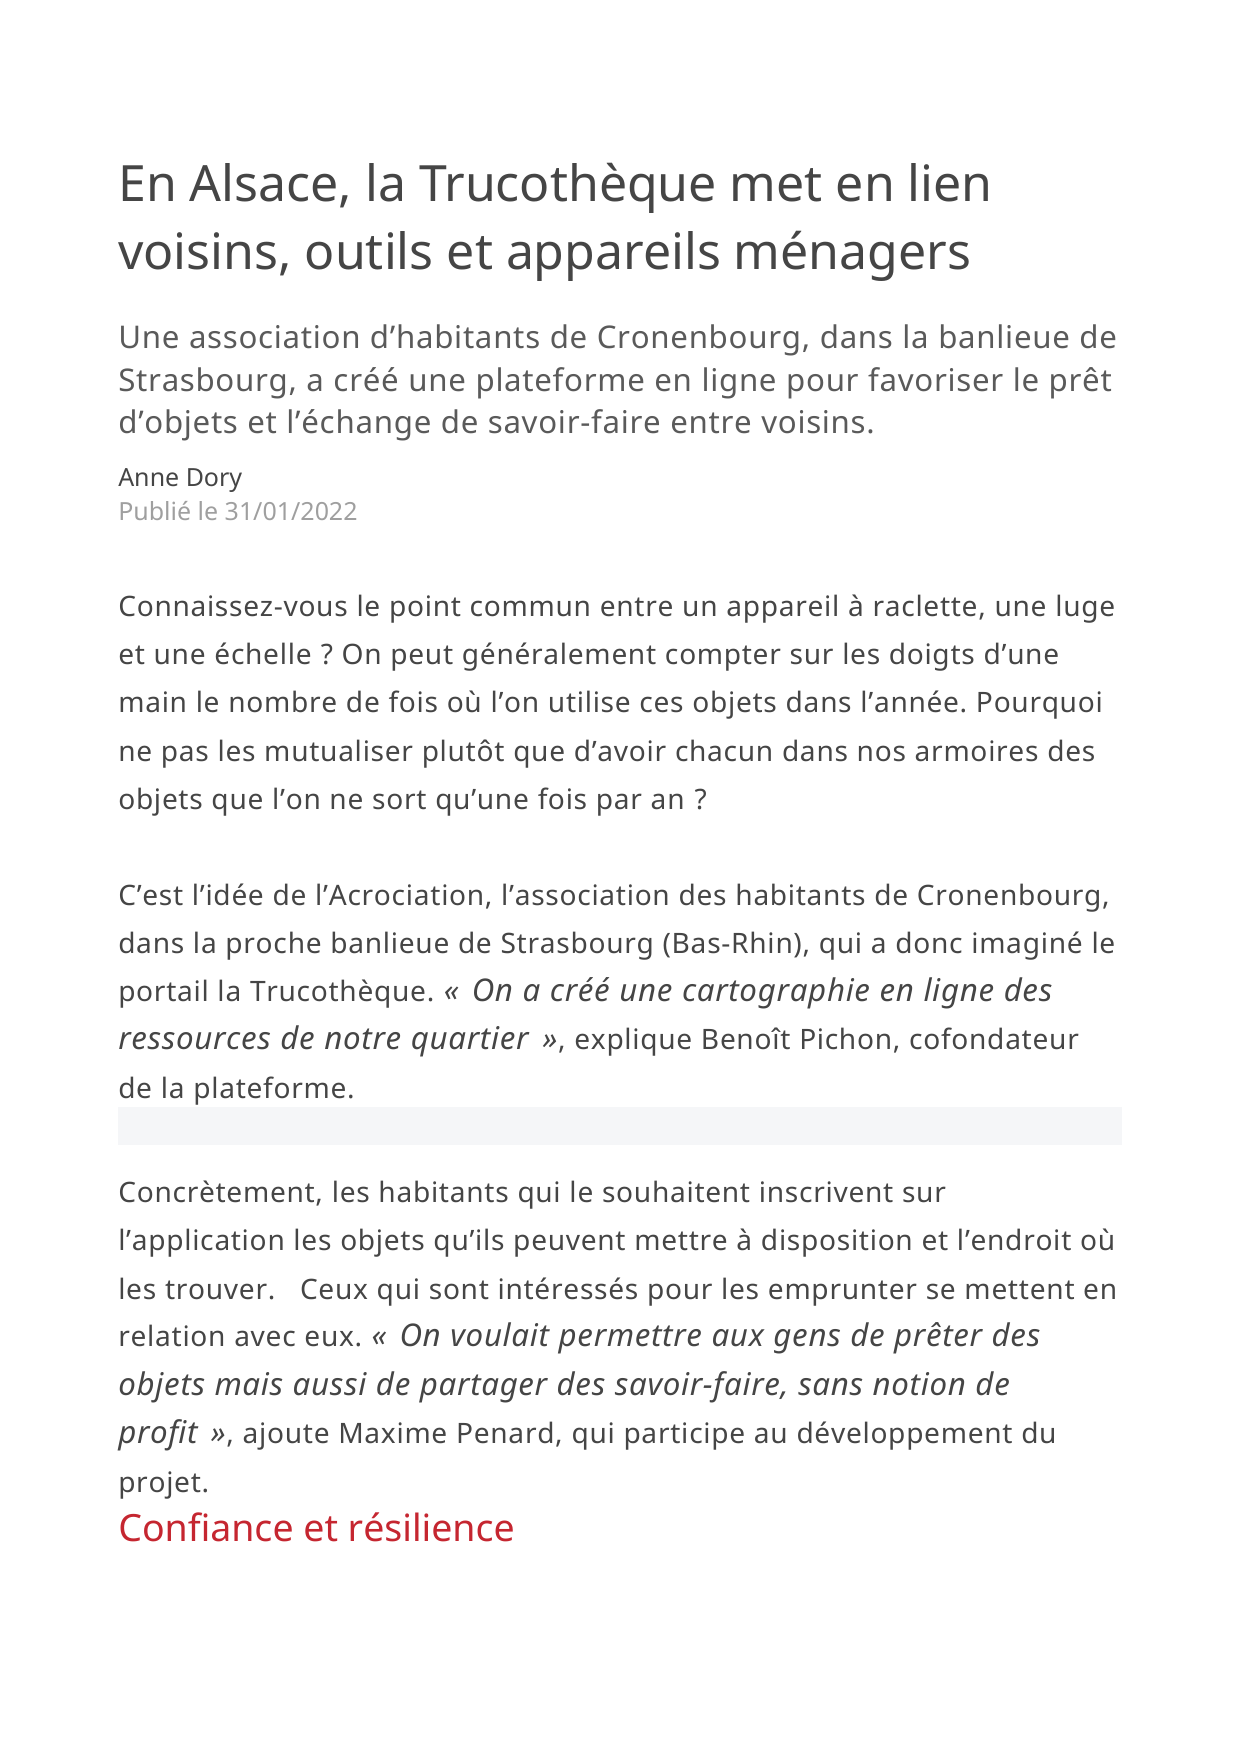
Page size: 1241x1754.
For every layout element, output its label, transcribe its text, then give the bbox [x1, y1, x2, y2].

text C’est l’idée de l’Acrociation, l’association des habitants de Cronenbourg, dans la proche banlieue de Strasbourg (Bas-Rhin), qui a donc imaginé le portail la Trucothèque. « On a créé une cartographie en ligne des ressources de notre quartier », explique Benoît Pichon, cofondateur de la plateforme. [118, 865, 1122, 1107]
text En Alsace, la Trucothèque met en lien voisins, outils et appareils ménagers [118, 148, 1122, 284]
text Une association d’habitants de Cronenbourg, dans la banlieue de Strasbourg, a créé une plateforme en ligne pour favoriser le prêt d’objets et l’échange de savoir-faire entre voisins. [118, 315, 1122, 443]
text Concrètement, les habitants qui le souhaitent inscrivent sur l’application les objets qu’ils peuvent mettre à disposition et l’endroit où les trouver. Ceux qui sont intéressés pour les emprunter se mettent en relation avec eux. « On voulait permettre aux gens de prêter des objets mais aussi de partager des savoir-faire, sans notion de profit », ajoute Maxime Penard, qui participe au développement du projet. [118, 1162, 1122, 1501]
text Confiance et résilience [118, 1501, 1122, 1552]
text Anne Dory [118, 459, 1122, 494]
text Publié le 31/01/2022 [118, 494, 1122, 528]
text Connaissez-vous le point commun entre un appareil à raclette, une luge et une échelle ? On peut généralement compter sur les doigts d’une main le nombre de fois où l’on utilise ces objets dans l’année. Pourquoi ne pas les mutualiser plutôt que d’avoir chacun dans nos armoires des objets que l’on ne sort qu’une fois par an ? [118, 576, 1122, 818]
